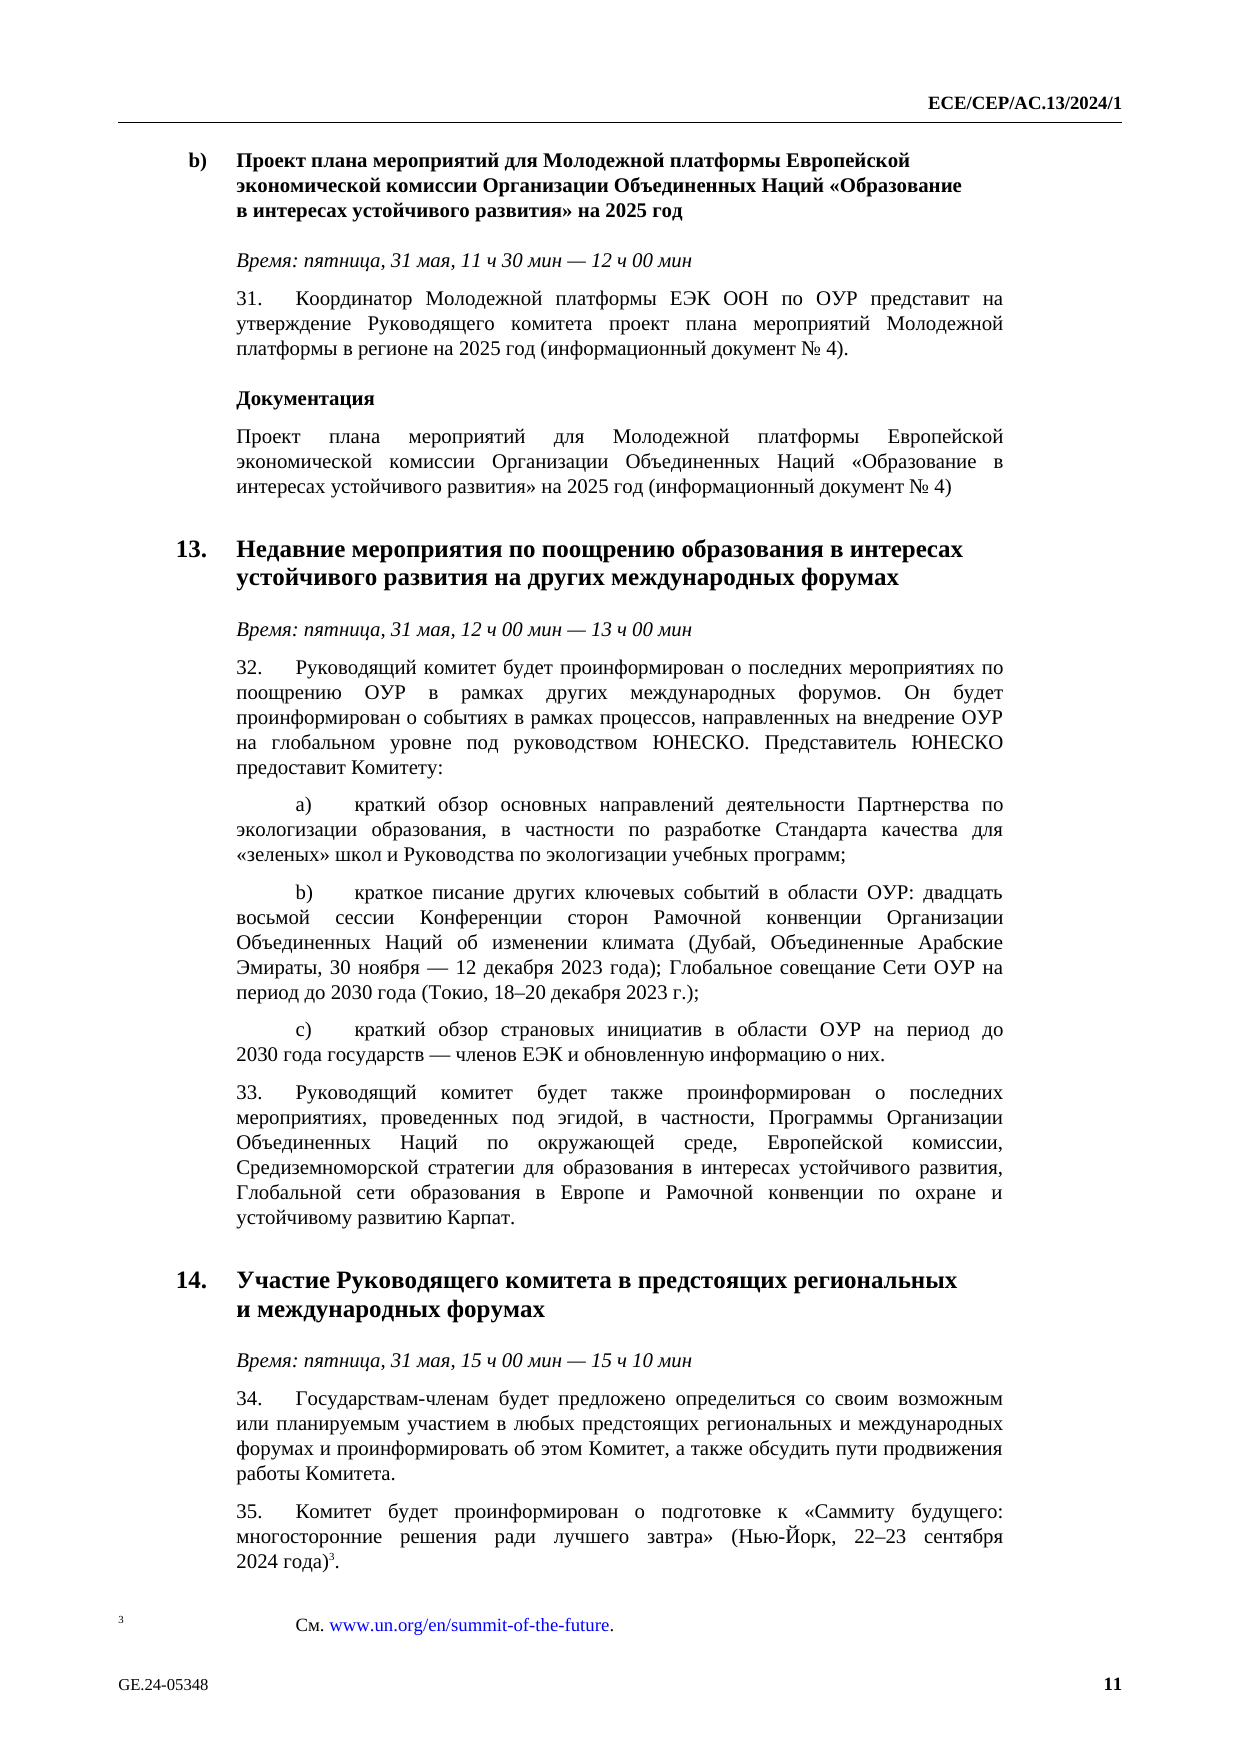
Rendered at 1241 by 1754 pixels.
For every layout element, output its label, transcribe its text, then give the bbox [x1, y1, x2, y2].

text a) краткий обзор основных направлений деятельности Партнерства по экологизации образования, в частности по разработке Стандарта качества для «зеленых» школ и Руководства по экологизации учебных программ; [236, 791, 1004, 866]
text Проект плана мероприятий для Молодежной платформы Европейской экономической комиссии Организации Объединенных Наций «Образование в интересах устойчивого развития» на 2025 год (информационный документ № 4) [236, 423, 1004, 498]
text 14. Участие Руководящего комитета в предстоящих региональных и международных форумах [118, 1266, 1004, 1323]
text 34. Государствам-членам будет предложено определиться со своим возможным или планируемым участием в любых предстоящих региональных и международных форумах и проинформировать об этом Комитет, а также обсудить пути продвижения работы Комитета. [236, 1385, 1004, 1485]
text Время: пятница, 31 мая, 12 ч 00 мин — 13 ч 00 мин [118, 616, 1004, 641]
text 31. Координатор Молодежной платформы ЕЭК ООН по ОУР представит на утверждение Руководящего комитета проект плана мероприятий Молодежной платформы в регионе на 2025 год (информационный документ № 4). [236, 285, 1004, 360]
text Время: пятница, 31 мая, 15 ч 00 мин — 15 ч 10 мин [118, 1348, 1004, 1373]
text 33. Руководящий комитет будет также проинформирован о последних мероприятиях, проведенных под эгидой, в частности, Программы Организации Объединенных Наций по окружающей среде, Европейской комиссии, Средиземноморской стратегии для образования в интересах устойчивого развития, Глобальной сети образования в Европе и Рамочной конвенции по охране и устойчивому развитию Карпат. [236, 1079, 1004, 1229]
text 32. Руководящий комитет будет проинформирован о последних мероприятиях по поощрению ОУР в рамках других международных форумов. Он будет проинформирован о событиях в рамках процессов, направленных на внедрение ОУР на глобальном уровне под руководством ЮНЕСКО. Представитель ЮНЕСКО предоставит Комитету: [236, 654, 1004, 779]
text c) краткий обзор страновых инициатив в области ОУР на период до 2030 года государств — членов ЕЭК и обновленную информацию о них. [236, 1016, 1004, 1066]
text Время: пятница, 31 мая, 11 ч 30 мин — 12 ч 00 мин [118, 248, 1004, 273]
text Документация [118, 385, 1004, 410]
text b) Проект плана мероприятий для Молодежной платформы Европейской экономической комиссии Организации Объединенных Наций «Образование в интересах устойчивого развития» на 2025 год [118, 148, 1004, 223]
text 35. Комитет будет проинформирован о подготовке к «Саммиту будущего: многосторонние решения ради лучшего завтра» (Нью-Йорк, 22–23 сентября 2024 года). [236, 1498, 1004, 1573]
text 13. Недавние мероприятия по поощрению образования в интересах устойчивого развития на других международных форумах [118, 535, 1004, 591]
text b) краткое писание других ключевых событий в области ОУР: двадцать восьмой сессии Конференции сторон Рамочной конвенции Организации Объединенных Наций об изменении климата (Дубай, Объединенные Арабские Эмираты, 30 ноября — 12 декабря 2023 года); Глобальное совещание Сети ОУР на период до 2030 года (Токио, 18–20 декабря 2023 г.); [236, 879, 1004, 1004]
